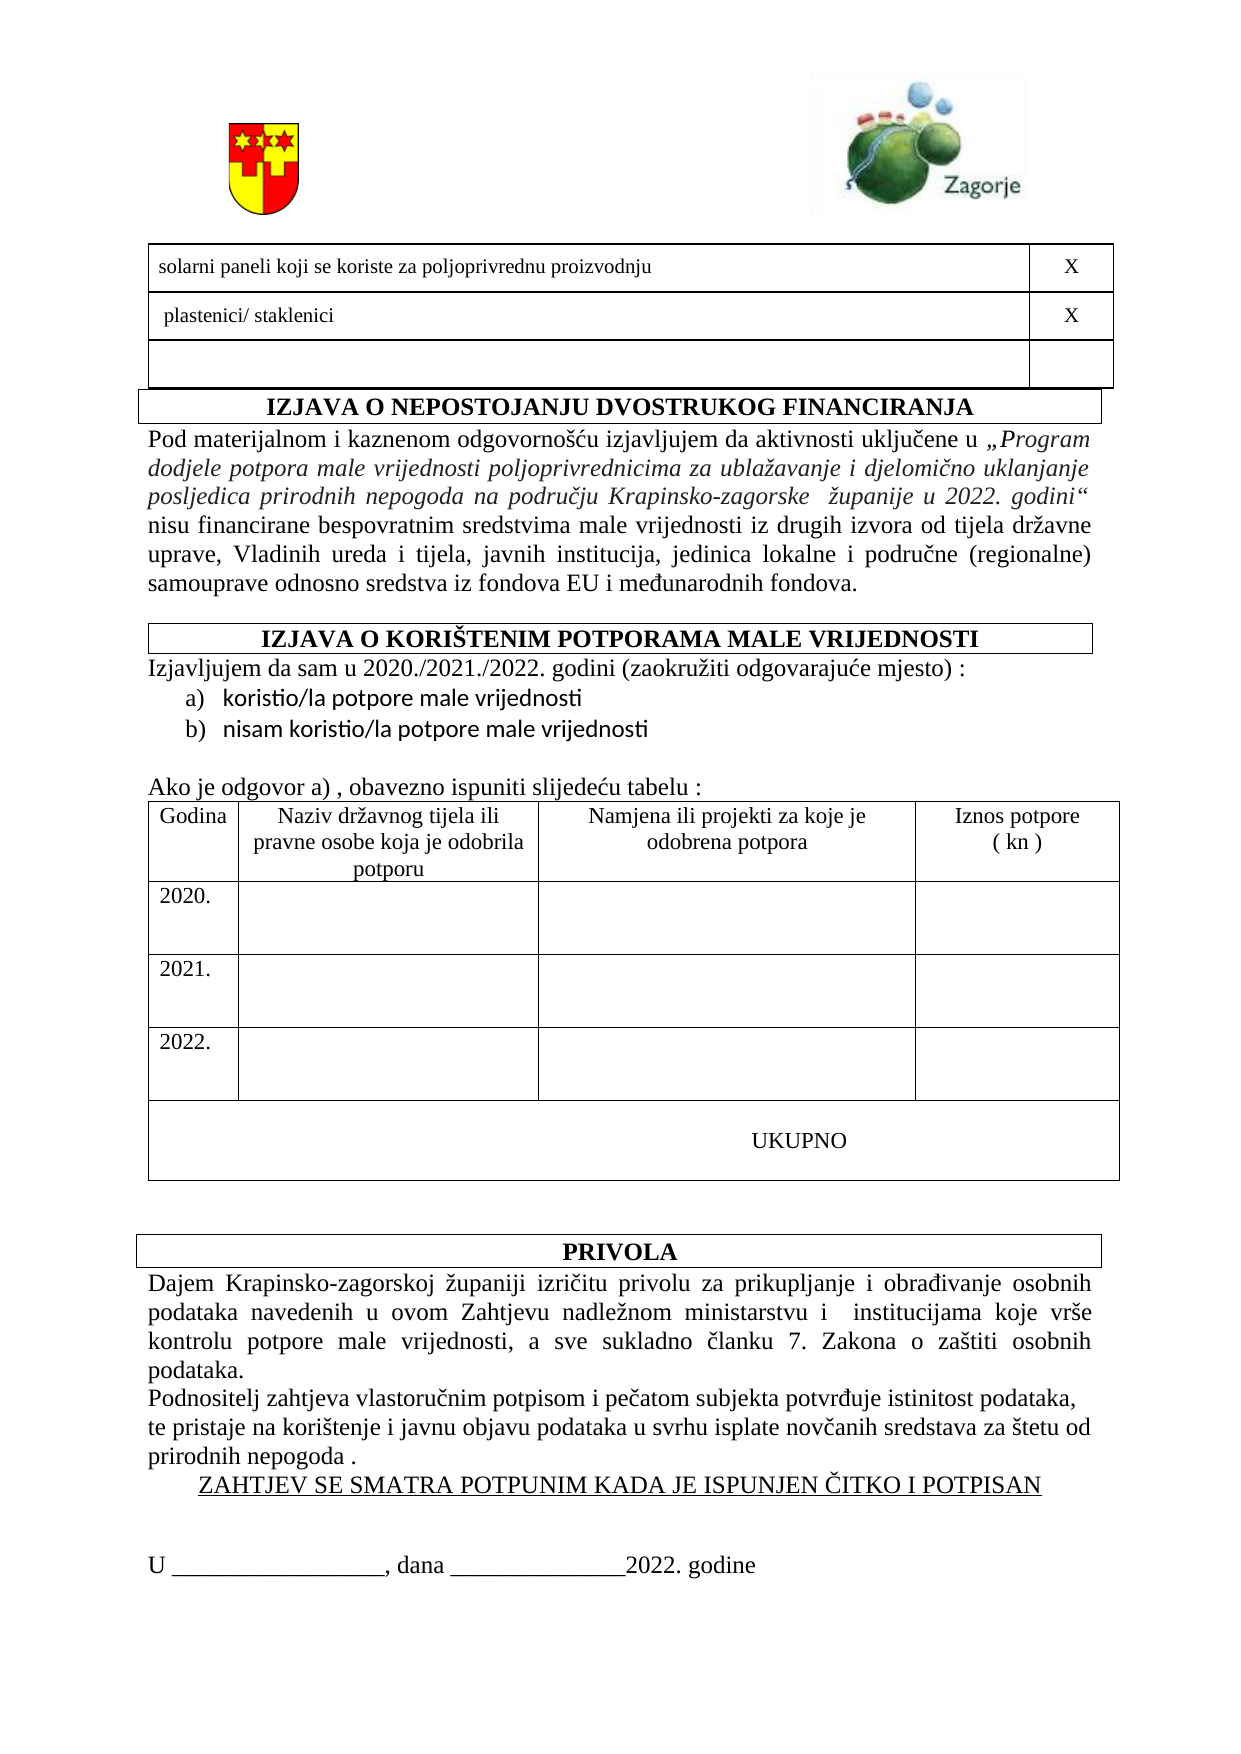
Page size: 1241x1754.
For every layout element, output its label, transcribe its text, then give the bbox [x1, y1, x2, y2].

table_cell [916, 882, 1119, 954]
text Pod materijalnom i kaznenom odgovornošću izjavljujem da aktivnosti uključene u „Program dodjele potpora male vrijednosti poljoprivrednicima za ublažavanje i djelomično uklanjanje posljedica prirodnih nepogoda na području Krapinsko-zagorske županije u 2022. godini“ nisu financirane bespovratnim sredstvima male vrijednosti iz drugih izvora od tijela državne uprave, Vladinih ureda i tijela, javnih institucija, jedinica lokalne i područne (regionalne) samouprave odnosno sredstva iz fondova EU i međunarodnih fondova. [148, 424, 1093, 596]
table_cell [1030, 341, 1113, 387]
table_cell solarni paneli koji se koriste za poljoprivrednu proizvodnju [149, 245, 1029, 291]
list nisam koristio/la potpore male vrijednosti [185, 713, 1093, 743]
text Ako je odgovor a) , obavezno ispuniti slijedeću tabelu : [148, 772, 1093, 801]
text Podnositelj zahtjeva vlastoručnim potpisom i pečatom subjekta potvrđuje istinitost podataka, [148, 1383, 1093, 1412]
table_header IZJAVA O KORIŠTENIM POTPORAMA MALE VRIJEDNOSTI [149, 624, 1092, 652]
text Izjavljujem da sam u 2020./2021./2022. godini (zaokružiti odgovarajuće mjesto) : [148, 654, 1093, 682]
table_cell [539, 955, 915, 1027]
text IZJAVA O NEPOSTOJANJU DVOSTRUKOG FINANCIRANJA [139, 390, 1101, 423]
table_cell [149, 341, 1029, 387]
table_cell UKUPNO [149, 1101, 1119, 1180]
table_cell [239, 1028, 538, 1100]
text U _________________, dana ______________2022. godine [148, 1550, 1093, 1579]
table_cell X [1030, 293, 1113, 339]
table_header Naziv državnog tijela ili pravne osobe koja je odobrila potporu [239, 802, 538, 881]
table_cell 2020. [149, 882, 238, 954]
text Dajem Krapinsko-zagorskoj županiji izričitu privolu za prikupljanje i obrađivanje osobnih podataka navedenih u ovom Zahtjevu nadležnom ministarstvu i institucijama koje vrše kontrolu potpore male vrijednosti, a sve sukladno članku 7. Zakona o zaštiti osobnih podataka. [148, 1268, 1093, 1383]
table_cell [239, 955, 538, 1027]
picture [811, 73, 1028, 215]
text ZAHTJEV SE SMATRA POTPUNIM KADA JE ISPUNJEN ČITKO I POTPISAN [148, 1470, 1093, 1498]
table_cell X [1030, 245, 1113, 291]
text PRIVOLA [137, 1235, 1101, 1267]
table_header Iznos potpore ( kn ) [916, 802, 1119, 881]
table_header Godina [149, 802, 238, 881]
list koristio/la potpore male vrijednosti [185, 682, 1093, 713]
table_cell 2022. [149, 1028, 238, 1100]
table_cell [539, 882, 915, 954]
table_cell plastenici/ staklenici [149, 293, 1029, 339]
table_cell [916, 1028, 1119, 1100]
table_cell 2021. [149, 955, 238, 1027]
picture [228, 123, 299, 215]
table_cell [539, 1028, 915, 1100]
table_header Namjena ili projekti za koje je odobrena potpora [539, 802, 915, 881]
text te pristaje na korištenje i javnu objavu podataka u svrhu isplate novčanih sredstava za štetu od prirodnih nepogoda . [148, 1412, 1093, 1470]
table_cell [916, 955, 1119, 1027]
table_cell [239, 882, 538, 954]
